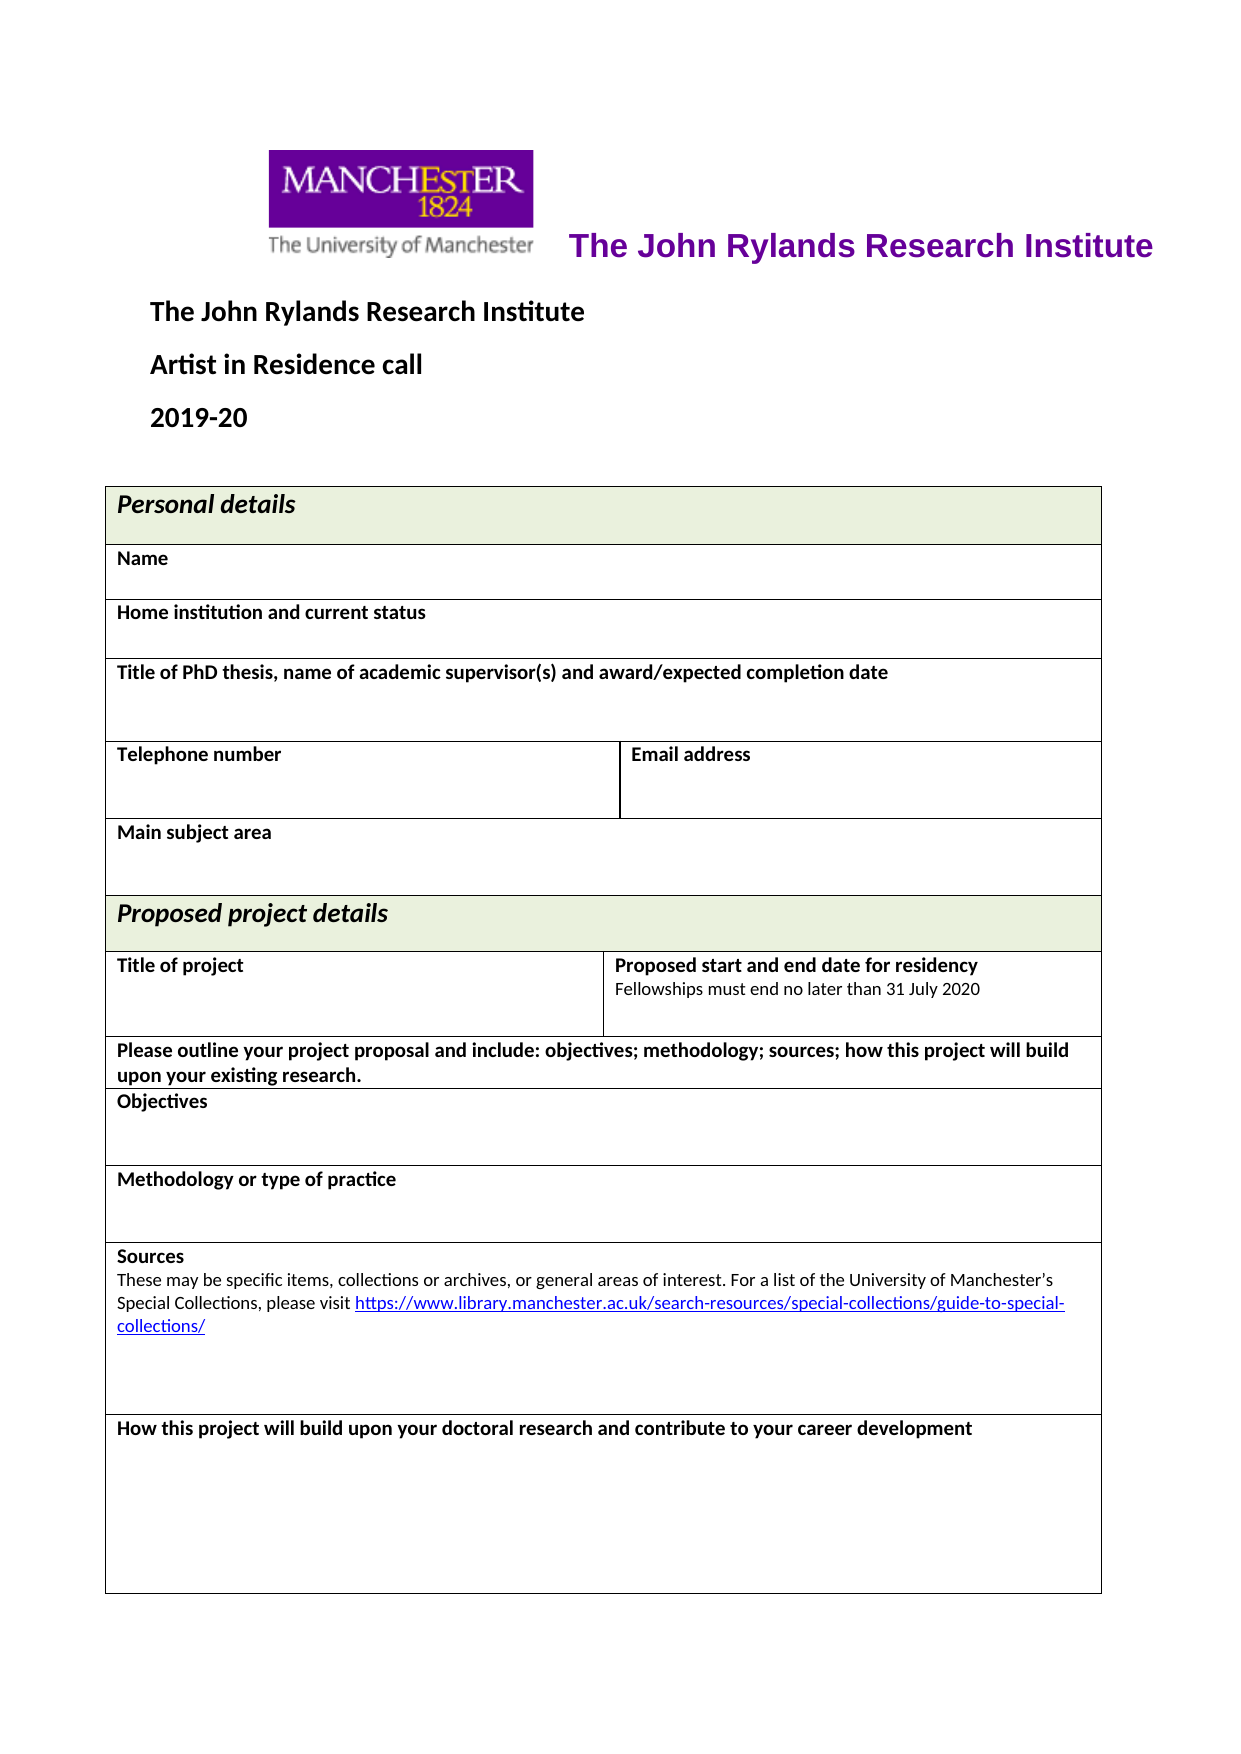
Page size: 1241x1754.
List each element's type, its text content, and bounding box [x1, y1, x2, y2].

table_cell Proposed project details [106, 896, 1101, 951]
table_cell Home institution and current status [106, 600, 1101, 658]
table_cell Methodology or type of practice [106, 1166, 1101, 1242]
table_cell Proposed start and end date for residency Fellowships must end no later than 31 July 2020 [604, 952, 1101, 1036]
table_cell Title of PhD thesis, name of academic supervisor(s) and award/expected completion date [106, 659, 1101, 741]
table_cell Sources These may be specific items, collections or archives, or general areas of interest. For a list of the University of Manchester’s Special Collections, please visit https://www.library.manchester.ac.uk/search-resources/special-collections/guide-to-special-collections/ [106, 1243, 1101, 1414]
table_cell Name [106, 545, 1101, 598]
table_header Personal details [106, 487, 1101, 544]
text The John Rylands Research Institute [150, 293, 1090, 328]
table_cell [106, 1415, 1101, 1593]
table_cell Email address [621, 742, 1101, 818]
picture [268, 150, 534, 258]
table_cell Objectives [106, 1089, 1101, 1165]
table_cell Main subject area [106, 819, 1101, 895]
table_cell Please outline your project proposal and include: objectives; methodology; sources; how this project will build upon your existing research. [106, 1037, 1101, 1088]
table_cell Title of project [106, 952, 603, 1036]
table_cell Telephone number [106, 742, 619, 818]
text Artist in Residence call 2019-20 [150, 346, 1090, 435]
